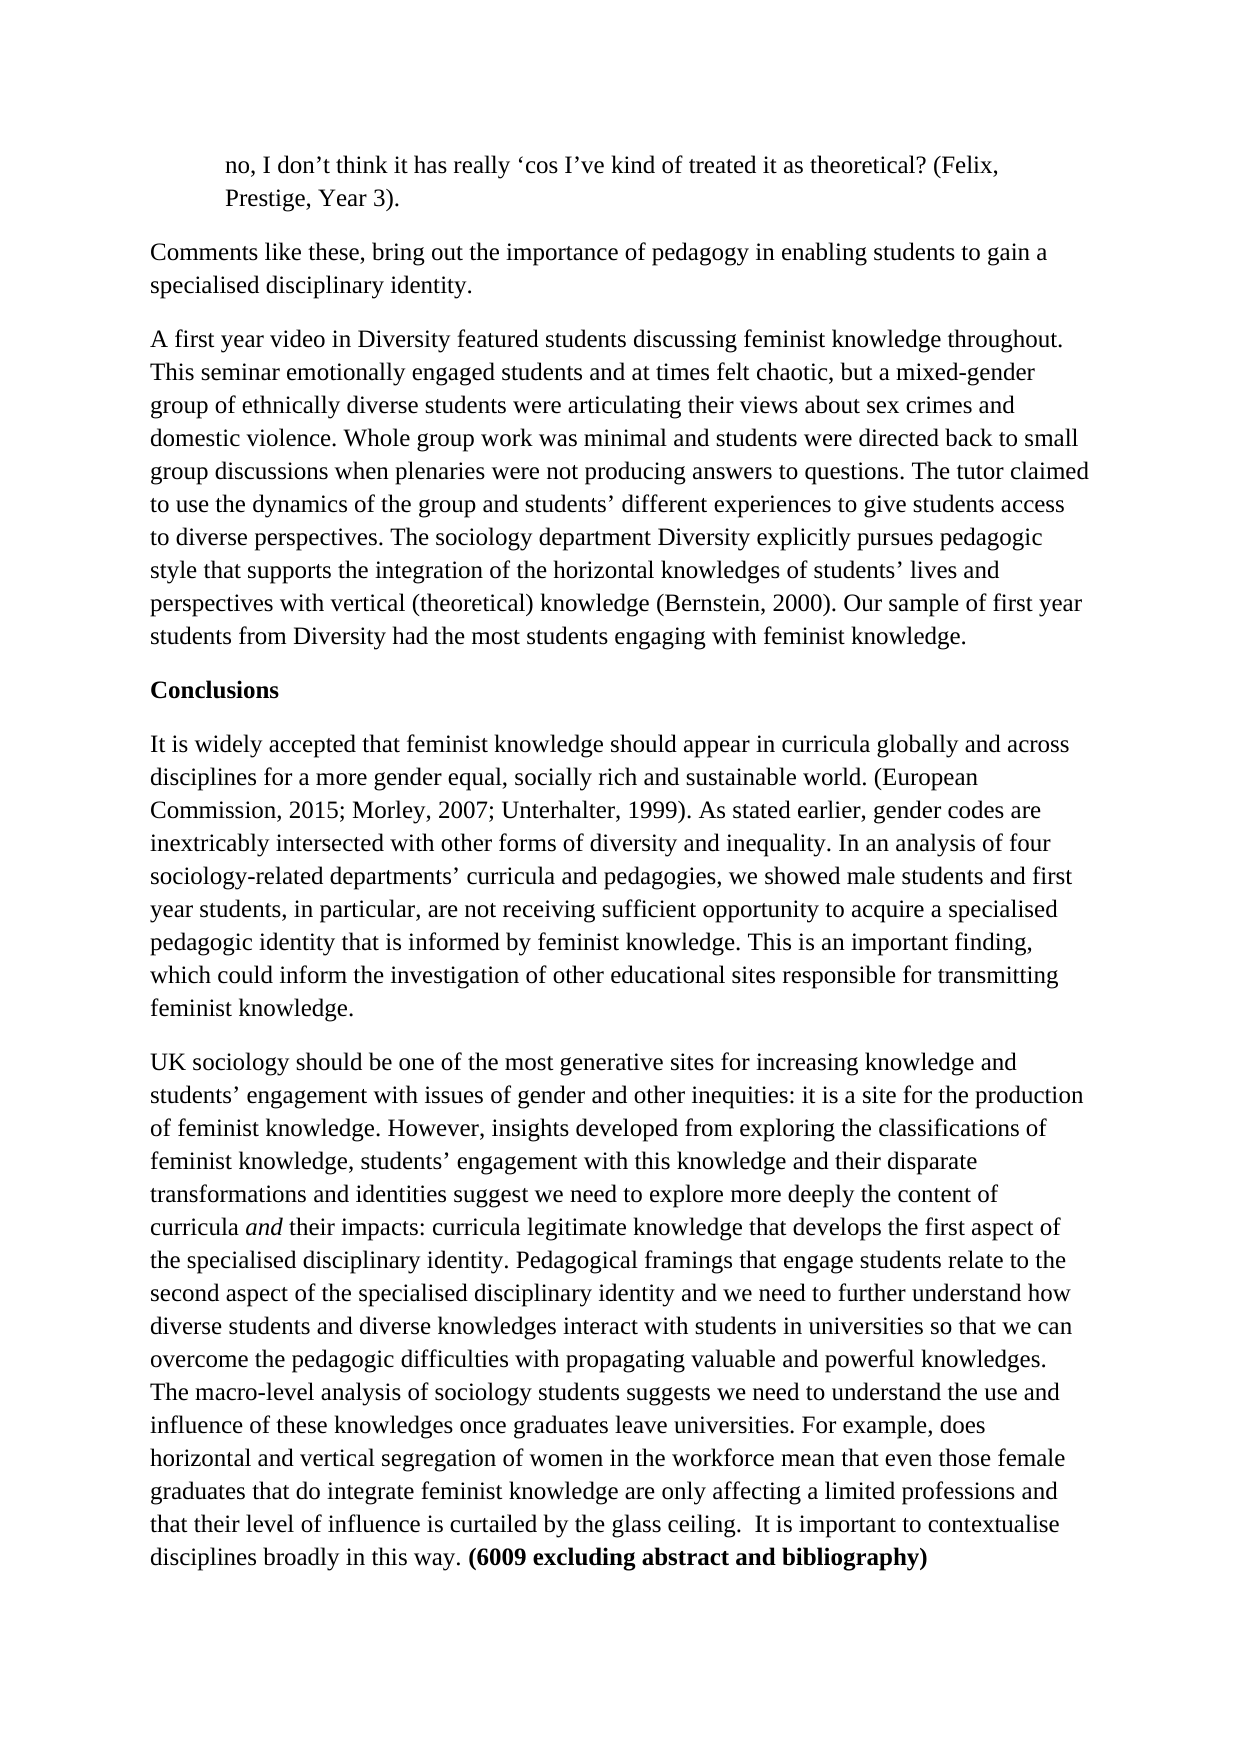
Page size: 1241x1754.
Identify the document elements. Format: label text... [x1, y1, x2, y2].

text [225, 150, 1090, 212]
text Comments like these, bring out the importance of pedagogy in enabling students to gain a specialised disciplinary identity. [150, 237, 1090, 299]
text UK sociology should be one of the most generative sites for increasing knowledge and students’ engagement with issues of gender and other inequities: it is a site for the production of feminist knowledge. However, insights developed from exploring the classifications of feminist knowledge, students’ engagement with this knowledge and their disparate transformations and identities suggest we need to explore more deeply the content of curricula and their impacts: curricula legitimate knowledge that develops the first aspect of the specialised disciplinary identity. Pedagogical framings that engage students relate to the second aspect of the specialised disciplinary identity and we need to further understand how diverse students and diverse knowledges interact with students in universities so that we can overcome the pedagogic difficulties with propagating valuable and powerful knowledges. The macro-level analysis of sociology students suggests we need to understand the use and influence of these knowledges once graduates leave universities. For example, does horizontal and vertical segregation of women in the workforce mean that even those female graduates that do integrate feminist knowledge are only affecting a limited professions and that their level of influence is curtailed by the glass ceiling. It is important to contextualise disciplines broadly in this way. (6009 excluding abstract and bibliography) [150, 1047, 1090, 1571]
text It is widely accepted that feminist knowledge should appear in curricula globally and across disciplines for a more gender equal, socially rich and sustainable world. (European Commission, 2015; Morley, 2007; Unterhalter, 1999). As stated earlier, gender codes are inextricably intersected with other forms of diversity and inequality. In an analysis of four sociology-related departments’ curricula and pedagogies, we showed male students and first year students, in particular, are not receiving sufficient opportunity to acquire a specialised pedagogic identity that is informed by feminist knowledge. This is an important finding, which could inform the investigation of other educational sites responsible for transmitting feminist knowledge. [150, 729, 1090, 1022]
text Conclusions [150, 675, 1090, 703]
text A first year video in Diversity featured students discussing feminist knowledge throughout. This seminar emotionally engaged students and at times felt chaotic, but a mixed-gender group of ethnically diverse students were articulating their views about sex crimes and domestic violence. Whole group work was minimal and students were directed back to small group discussions when plenaries were not producing answers to questions. The tutor claimed to use the dynamics of the group and students’ different experiences to give students access to diverse perspectives. The sociology department Diversity explicitly pursues pedagogic style that supports the integration of the horizontal knowledges of students’ lives and perspectives with vertical (theoretical) knowledge (Bernstein, 2000). Our sample of first year students from Diversity had the most students engaging with feminist knowledge. [150, 324, 1090, 650]
